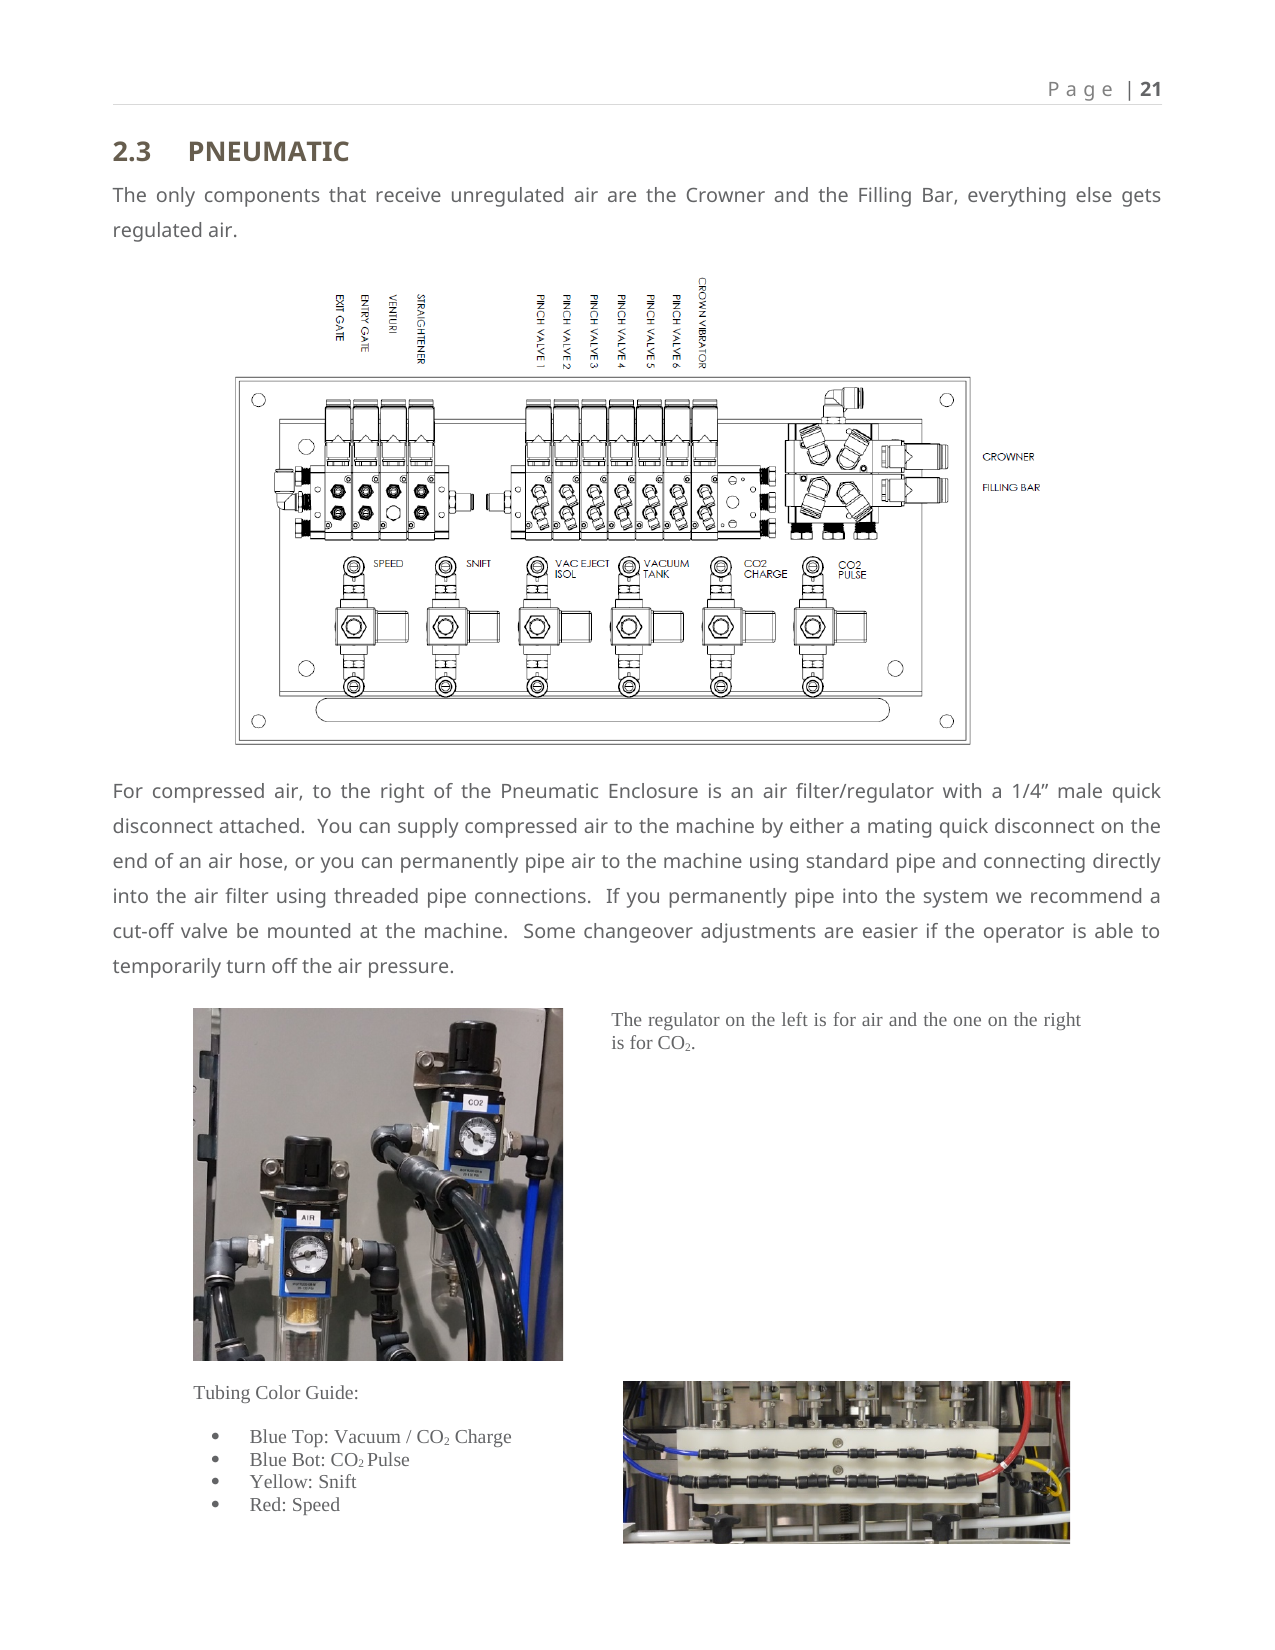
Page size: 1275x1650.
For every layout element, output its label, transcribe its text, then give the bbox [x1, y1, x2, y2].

picture [193, 1008, 564, 1361]
text For compressed air, to the right of the Pneumatic Enclosure is an air filter/regulator with a 1/4” male quick disconnect attached. You can supply compressed air to the machine by either a mating quick disconnect on the end of an air hose, or you can permanently pipe air to the machine using standard pipe and connecting directly into the air filter using threaded pipe connections. If you permanently pipe into the system we recommend a cut-off valve be mounted at the machine. Some changeover adjustments are easier if the operator is able to temporarily turn off the air pressure. [112, 777, 1162, 979]
picture [232, 272, 1043, 749]
table_cell Tubing Color Guide: Blue Top: Vacuum / CO2 Charge Blue Bot: CO2 Pulse Yellow: Snift Red: Speed [182, 1381, 600, 1564]
text The only components that receive unregulated air are the Crowner and the Filling Bar, everything else gets regulated air. [112, 181, 1162, 243]
table_header [182, 1008, 600, 1381]
table_header The regulator on the left is for air and the one on the right is for CO2. [600, 1008, 1093, 1381]
picture [623, 1381, 1071, 1544]
table_cell [600, 1381, 1093, 1564]
subtitle 2.3 PNEUMATIC [112, 132, 1162, 169]
